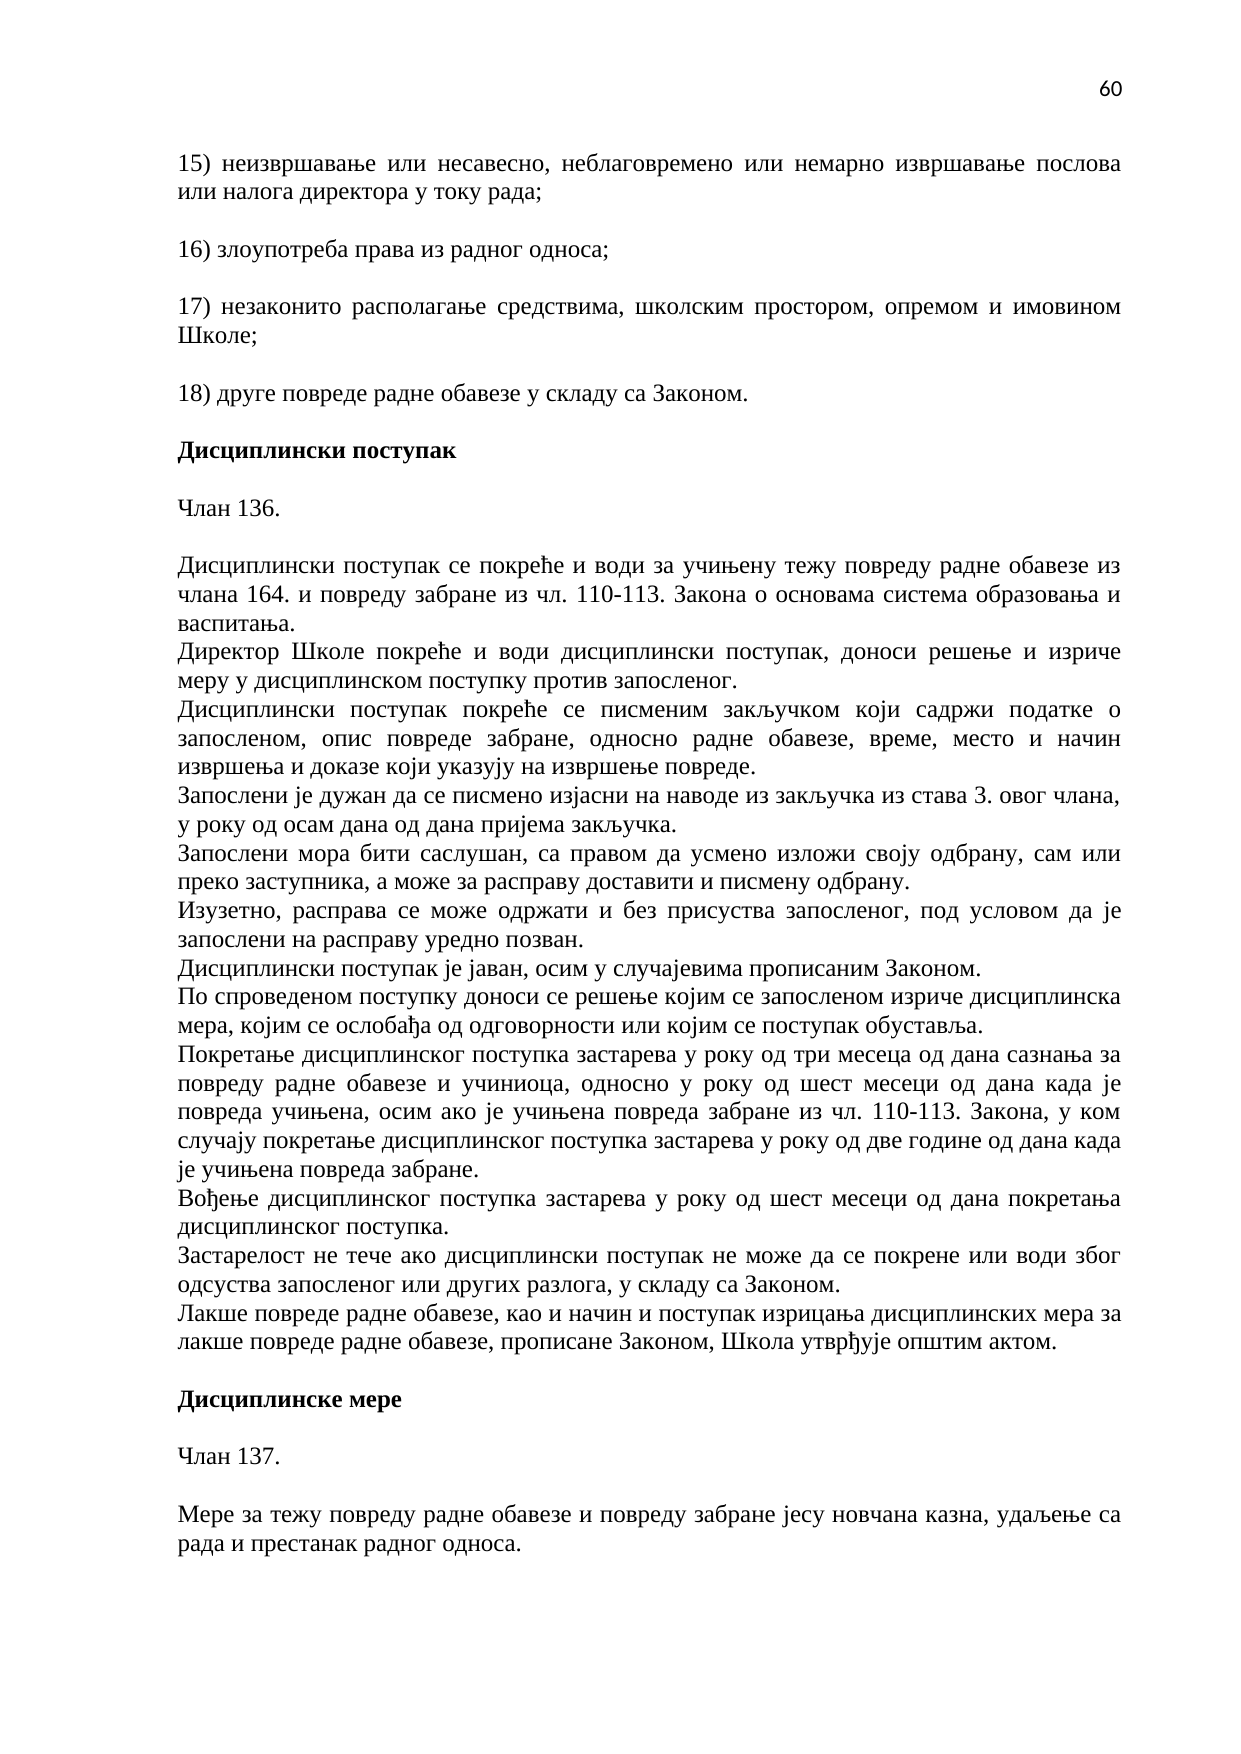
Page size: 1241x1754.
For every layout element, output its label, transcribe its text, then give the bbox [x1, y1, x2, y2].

text Запослени је дужан да се писмено изјасни на наводе из закључка из става 3. овог члана, у року од осам дана од дана пријема закључка. [177, 780, 1122, 838]
text Вођење дисциплинског поступка застарева у року од шест месеци од дана покретања дисциплинског поступка. [177, 1183, 1122, 1240]
text Дисциплински поступак се покреће и води за учињену тежу повреду радне обавезе из члана 164. и повреду забране из чл. 110-113. Закона о основама система образовања и васпитања. [177, 550, 1122, 636]
text Лакше повреде радне обавезе, као и начин и поступак изрицања дисциплинских мера за лакше повреде радне обавезе, прописане Законом, Школа утврђује општим актом. [177, 1298, 1122, 1355]
text 17) незаконито располагање средствима, школским простором, опремом и имовином Школе; [177, 291, 1122, 349]
text Дисциплинске мере [177, 1384, 1122, 1413]
text 15) неизвршавање или несавесно, неблаговремено или немарно извршавање послова или налога директора у току рада; [177, 148, 1122, 205]
text Директор Школе покреће и води дисциплински поступак, доноси решење и изриче меру у дисциплинском поступку против запосленог. [177, 636, 1122, 694]
text Дисциплински поступак [177, 435, 1122, 464]
text 18) друге повреде радне обавезе у складу са Законом. [177, 378, 1122, 406]
text 16) злоупотреба права из радног односа; [177, 234, 1122, 263]
text Дисциплински поступак је јаван, осим у случајевима прописаним Законом. [177, 953, 1122, 981]
text Покретање дисциплинског поступка застарева у року од три месеца од дана сазнања за повреду радне обавезе и учиниоца, односно у року од шест месеци од дана када је повреда учињена, осим ако је учињена повреда забране из чл. 110-113. Закона, у ком случају покретање дисциплинског поступка застарева у року од две године од дана када је учињена повреда забране. [177, 1039, 1122, 1183]
text По спроведеном поступку доноси се решење којим се запосленом изриче дисциплинска мера, којим се ослобађа од одговорности или којим се поступак обуставља. [177, 981, 1122, 1039]
text Члан 136. [177, 493, 1122, 521]
text Члан 137. [177, 1441, 1122, 1470]
text Мере за тежу повреду радне обавезе и повреду забране јесу новчана казна, удаљење са рада и престанак радног односа. [177, 1499, 1122, 1556]
text Изузетно, расправа се може одржати и без присуства запосленог, под условом да је запослени на расправу уредно позван. [177, 895, 1122, 953]
text Дисциплински поступак покреће се писменим закључком који садржи податке о запосленом, опис повреде забране, односно радне обавезе, време, место и начин извршења и доказе који указују на извршење повреде. [177, 694, 1122, 780]
text Запослени мора бити саслушан, са правом да усмено изложи своју одбрану, сам или преко заступника, а може за расправу доставити и писмену одбрану. [177, 838, 1122, 895]
text Застарелост не тече ако дисциплински поступак не може да се покрене или води због одсуства запосленог или других разлога, у складу са Законом. [177, 1240, 1122, 1298]
